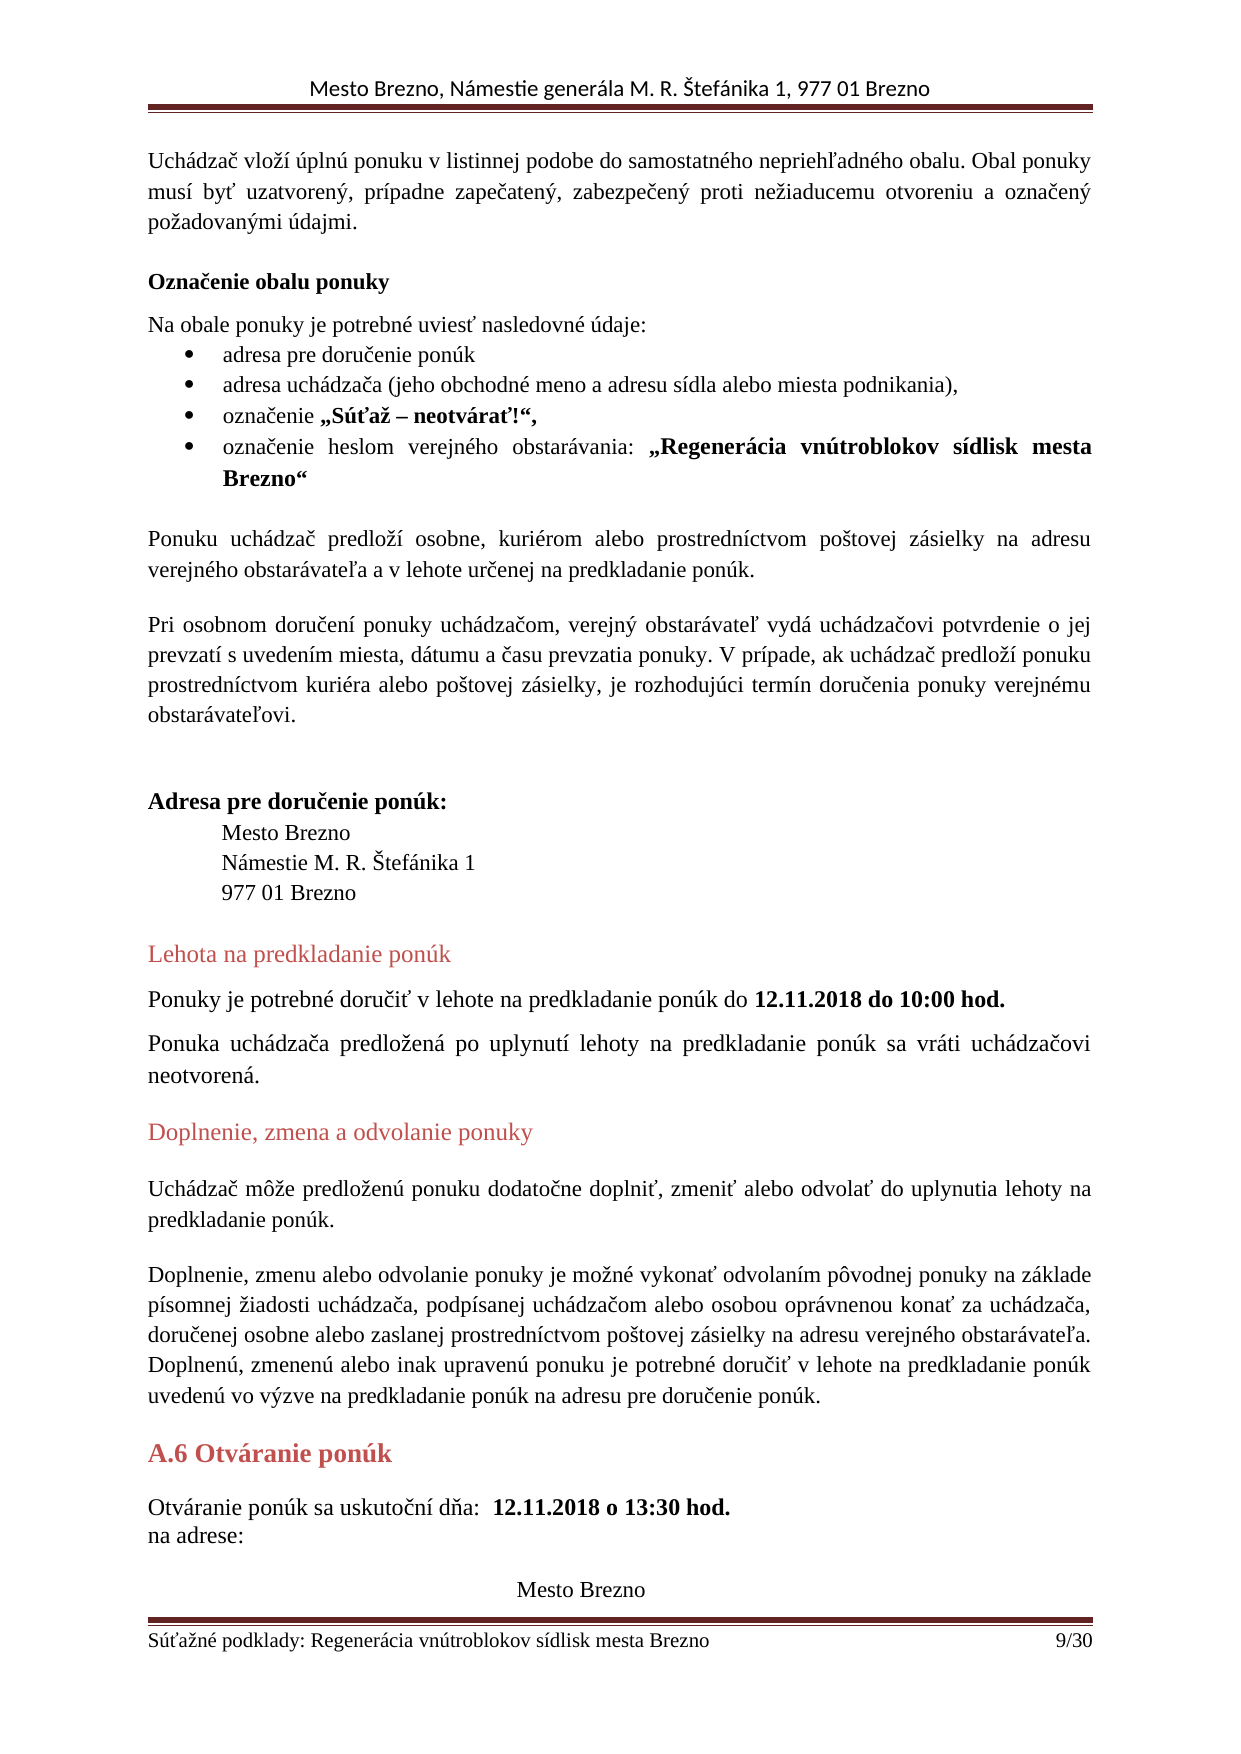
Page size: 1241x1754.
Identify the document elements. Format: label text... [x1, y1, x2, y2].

text Uchádzač môže predloženú ponuku dodatočne doplniť, zmeniť alebo odvolať do uplynutia lehoty na predkladanie ponúk. [148, 1176, 1093, 1232]
text Mesto Brezno [148, 819, 1093, 845]
text Mesto Brezno [148, 1576, 1093, 1602]
list označenie „Súťaž – neotvárať!“, [185, 402, 1093, 428]
text Na obale ponuky je potrebné uviesť nasledovné údaje: [148, 311, 1093, 337]
text Otváranie ponúk sa uskutoční dňa: 12.11.2018 o 13:30 hod. [148, 1493, 1093, 1521]
text Doplnenie, zmena a odvolanie ponuky [148, 1117, 1093, 1146]
list označenie heslom verejného obstarávania: „Regenerácia vnútroblokov sídlisk mesta Brezno“ [185, 432, 1093, 491]
text 977 01 Brezno [221, 879, 1093, 905]
text na adrese: [148, 1521, 1093, 1548]
list adresa uchádzača (jeho obchodné meno a adresu sídla alebo miesta podnikania), [185, 372, 1093, 398]
text Ponuku uchádzač predloží osobne, kuriérom alebo prostredníctvom poštovej zásielky na adresu verejného obstarávateľa a v lehote určenej na predkladanie ponúk. [148, 526, 1093, 582]
text A.6 Otváranie ponúk [148, 1437, 1093, 1468]
text Ponuka uchádzača predložená po uplynutí lehoty na predkladanie ponúk sa vráti uchádzačovi neotvorená. [148, 1029, 1093, 1088]
text Adresa pre doručenie ponúk: [148, 787, 1093, 814]
text Ponuky je potrebné doručiť v lehote na predkladanie ponúk do 12.11.2018 do 10:00 hod. [148, 985, 1093, 1013]
list adresa pre doručenie ponúk [185, 341, 1093, 368]
text Doplnenie, zmenu alebo odvolanie ponuky je možné vykonať odvolaním pôvodnej ponuky na základe písomnej žiadosti uchádzača, podpísanej uchádzačom alebo osobou oprávnenou konať za uchádzača, doručenej osobne alebo zaslanej prostredníctvom poštovej zásielky na adresu verejného obstarávateľa. Doplnenú, zmenenú alebo inak upravenú ponuku je potrebné doručiť v lehote na predkladanie ponúk uvedenú vo výzve na predkladanie ponúk na adresu pre doručenie ponúk. [148, 1261, 1093, 1408]
text Námestie M. R. Štefánika 1 [221, 849, 1093, 875]
text Lehota na predkladanie ponúk [148, 939, 1093, 968]
text Označenie obalu ponuky [148, 268, 1093, 295]
text Uchádzač vloží úplnú ponuku v listinnej podobe do samostatného nepriehľadného obalu. Obal ponuky musí byť uzatvorený, prípadne zapečatený, zabezpečený proti nežiaducemu otvoreniu a označený požadovanými údajmi. [148, 148, 1093, 234]
text Pri osobnom doručení ponuky uchádzačom, verejný obstarávateľ vydá uchádzačovi potvrdenie o jej prevzatí s uvedením miesta, dátumu a času prevzatia ponuky. V prípade, ak uchádzač predloží ponuku prostredníctvom kuriéra alebo poštovej zásielky, je rozhodujúci termín doručenia ponuky verejnému obstarávateľovi. [148, 611, 1093, 728]
